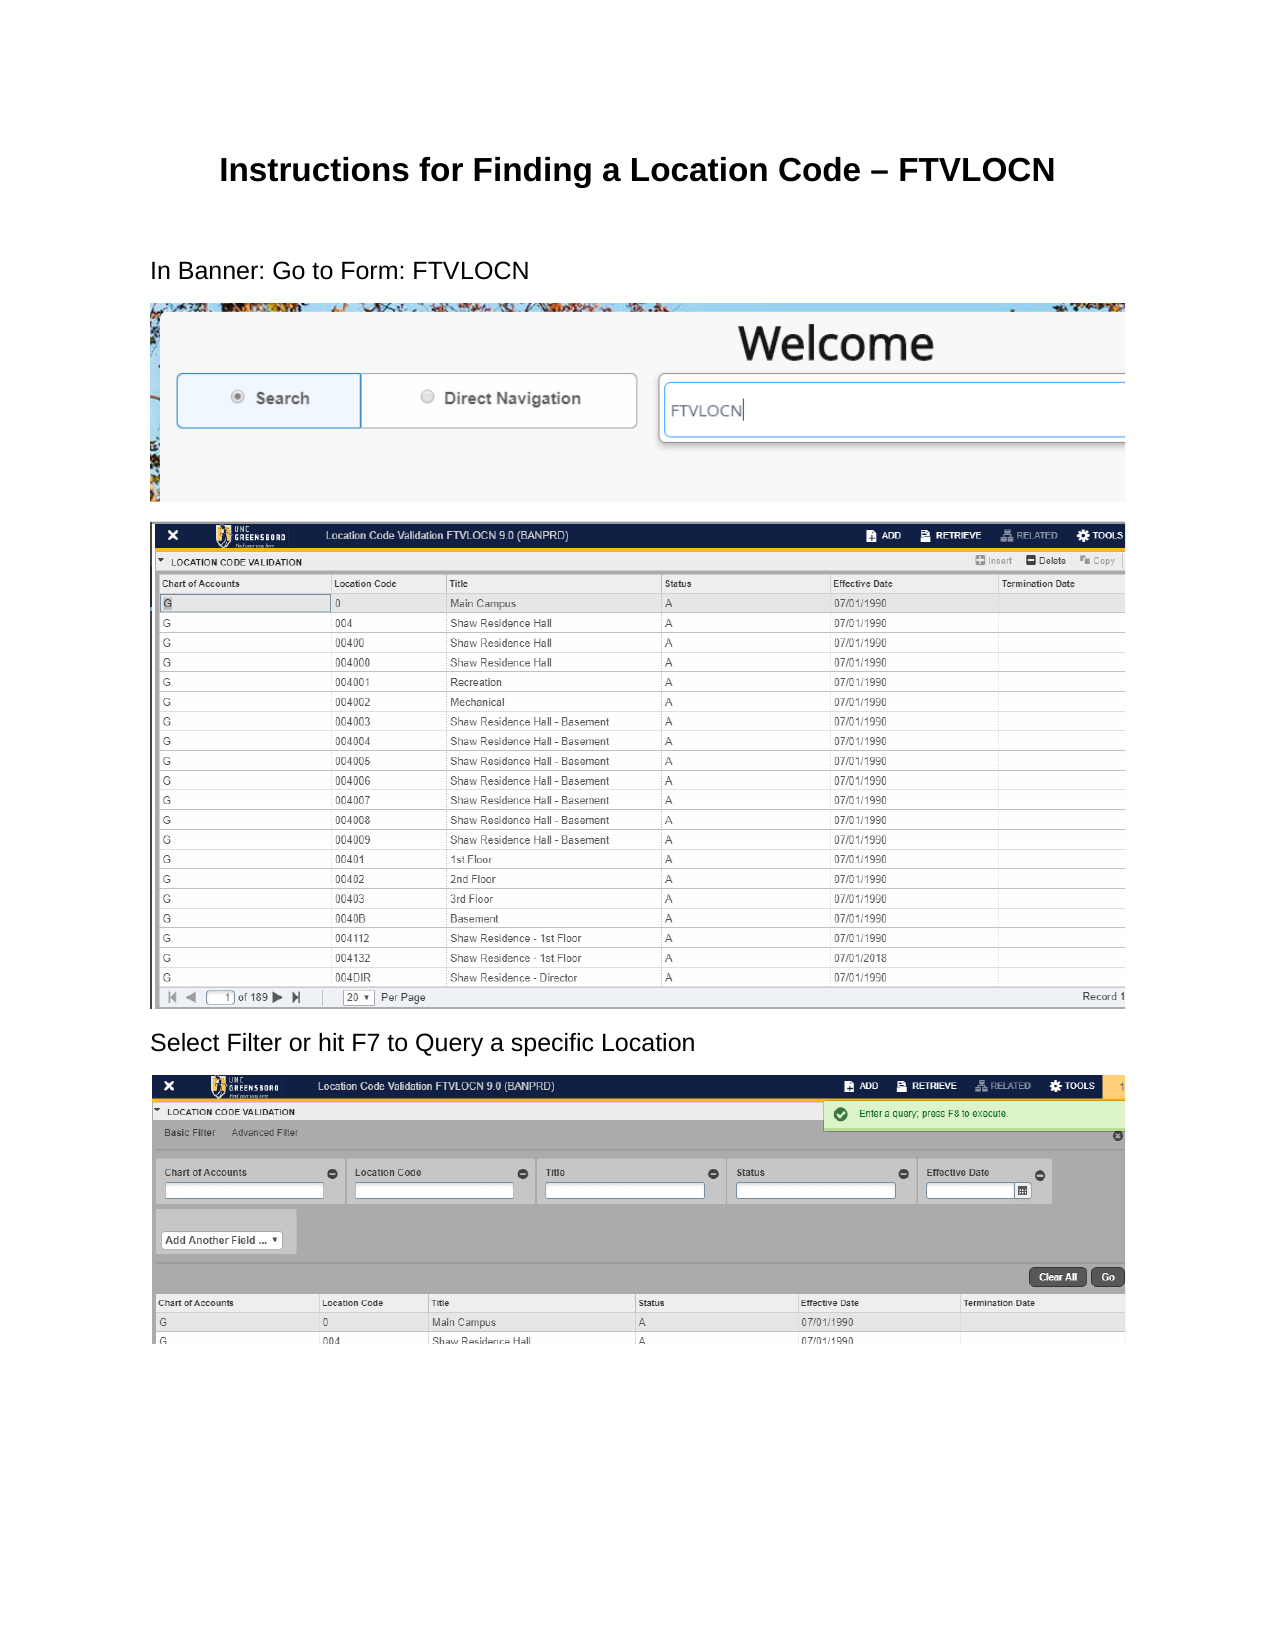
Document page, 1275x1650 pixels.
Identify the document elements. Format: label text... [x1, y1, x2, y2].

text In Banner: Go to Form: FTVLOCN [150, 256, 1125, 284]
picture [150, 521, 1125, 1009]
text Instructions for Finding a Location Code – FTVLOCN [150, 150, 1125, 188]
picture [150, 303, 1125, 502]
text Select Filter or hit F7 to Query a specific Location [150, 1028, 1125, 1056]
picture [150, 1075, 1125, 1344]
